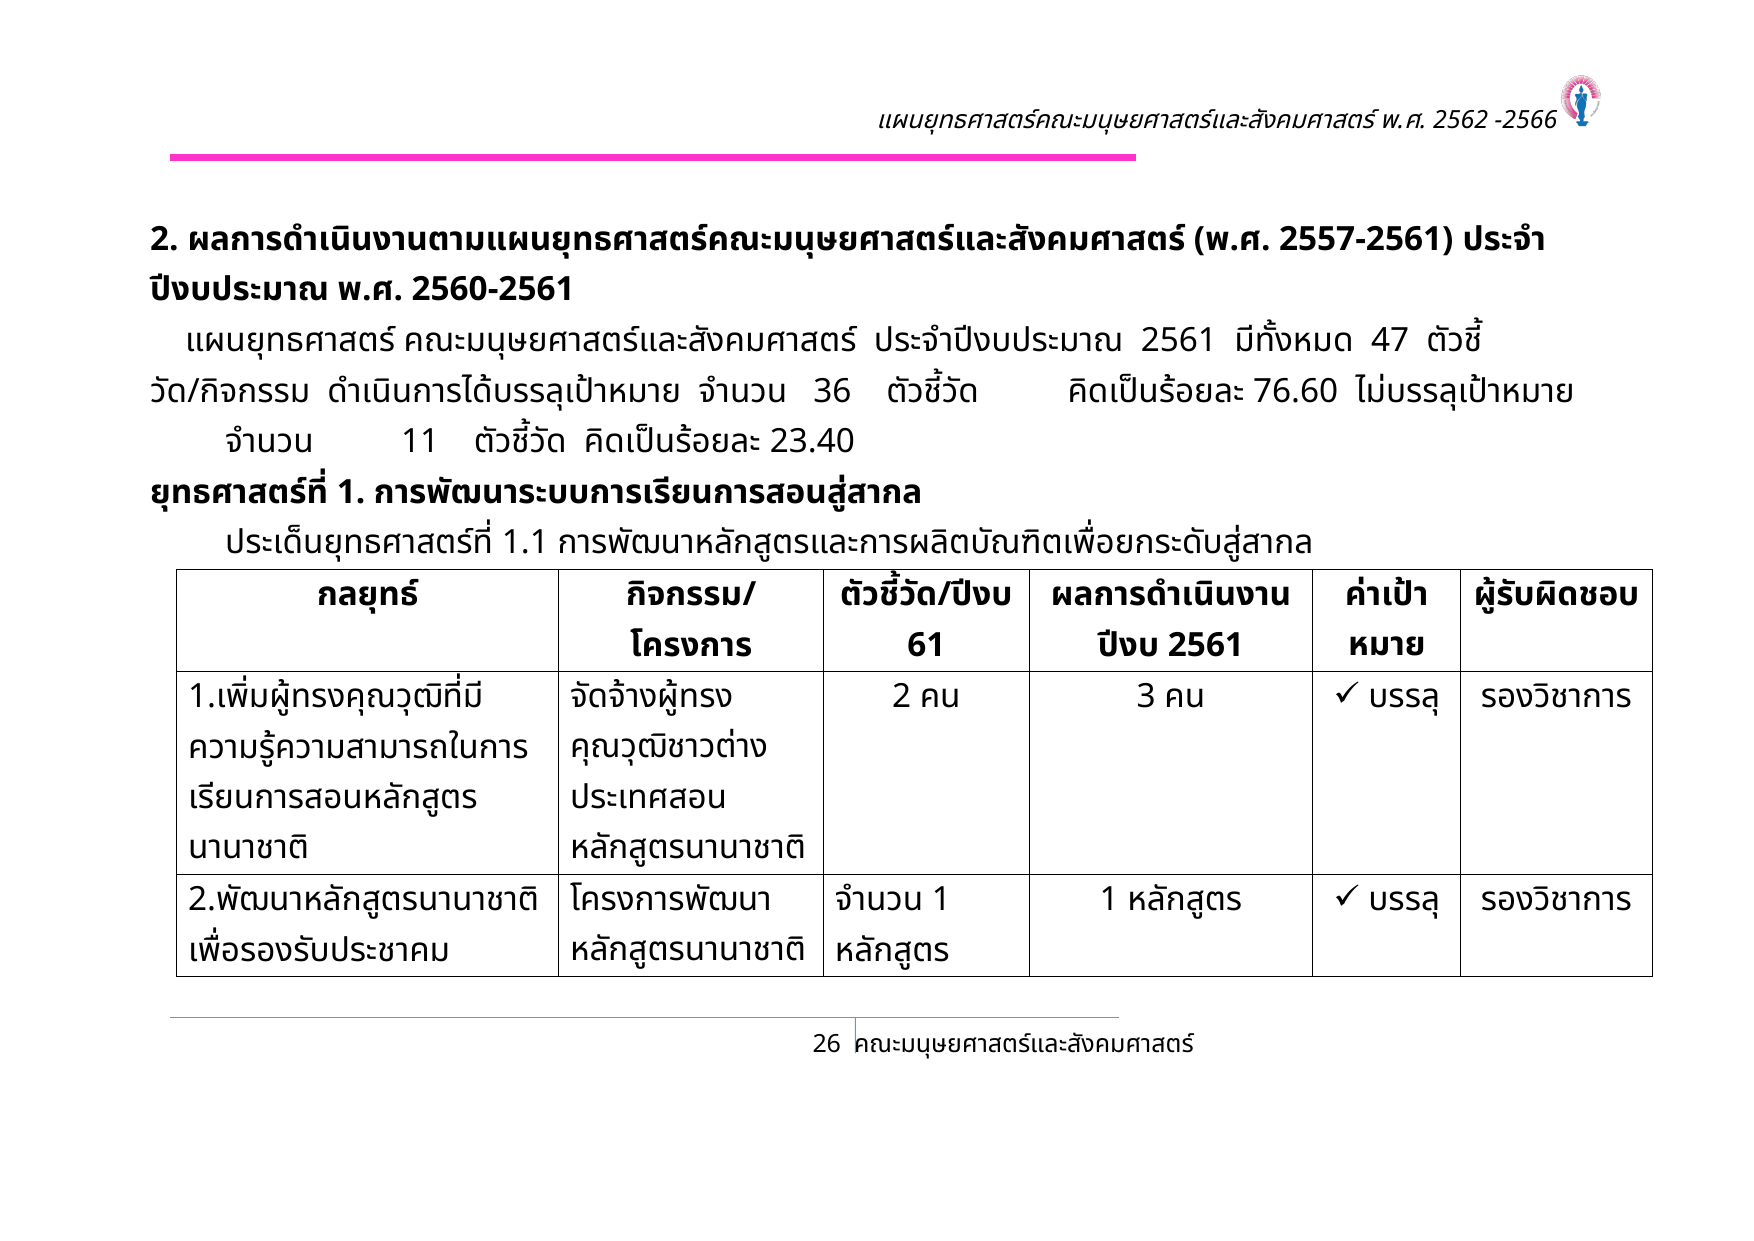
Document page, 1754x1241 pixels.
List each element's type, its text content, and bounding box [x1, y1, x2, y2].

table_cell 2 คน [824, 672, 1029, 874]
text ยุทธศาสตร์ที่ 1. การพัฒนาระบบการเรียนการสอนสู่สากล [150, 468, 1604, 518]
table_cell 2.พัฒนาหลักสูตรนานาชาติเพื่อรองรับประชาคมอาเซียนตามกรอบมาตรฐาน TQF [177, 875, 558, 976]
table_cell 1 หลักสูตร [1030, 875, 1312, 976]
table_cell จัดจ้างผู้ทรงคุณวุฒิชาวต่างประเทศสอนหลักสูตรนานาชาติ [559, 672, 823, 874]
table_cell โครงการพัฒนาหลักสูตรนานาชาติ [559, 875, 823, 976]
table_cell รองวิชาการ [1461, 672, 1652, 874]
table_header ผู้รับผิดชอบ [1461, 570, 1652, 671]
text 2. ผลการดำเนินงานตามแผนยุทธศาสตร์คณะมนุษยศาสตร์และสังคมศาสตร์ (พ.ศ. 2557-2561) ประจำปีงบประมาณ พ.ศ. 2560-2561 [150, 214, 1581, 316]
table_cell รองวิชาการ [1461, 875, 1652, 976]
table_header กลยุทธ์ [177, 570, 558, 671]
table_cell จำนวน 1 หลักสูตร [824, 875, 1029, 976]
table_header ตัวชี้วัด/ปีงบ 61 [824, 570, 1029, 671]
table_cell บรรลุ [1313, 875, 1460, 976]
picture [1557, 73, 1604, 129]
table_header กิจกรรม/โครงการ [559, 570, 823, 671]
table_header ค่าเป้าหมาย [1313, 570, 1460, 671]
text ประเด็นยุทธศาสตร์ที่ 1.1 การพัฒนาหลักสูตรและการผลิตบัณฑิตเพื่อยกระดับสู่สากล [150, 518, 1604, 569]
table_header ผลการดำเนินงาน ปีงบ 2561 [1030, 570, 1312, 671]
table_cell 3 คน [1030, 672, 1312, 874]
table_cell 1.เพิ่มผู้ทรงคุณวุฒิที่มีความรู้ความสามารถในการเรียนการสอนหลักสูตรนานาชาติ [177, 672, 558, 874]
table_cell บรรลุ [1313, 672, 1460, 874]
text แผนยุทธศาสตร์ คณะมนุษยศาสตร์และสังคมศาสตร์ ประจำปีงบประมาณ 2561 มีทั้งหมด 47 ตัวชี้วัด/กิจกรรม ดำเนินการได้บรรลุเป้าหมาย จำนวน 36 ตัวชี้วัด คิดเป็นร้อยละ 76.60 ไม่บรรลุเป้าหมาย จำนวน 11 ตัวชี้วัด คิดเป็นร้อยละ 23.40 [150, 316, 1604, 468]
